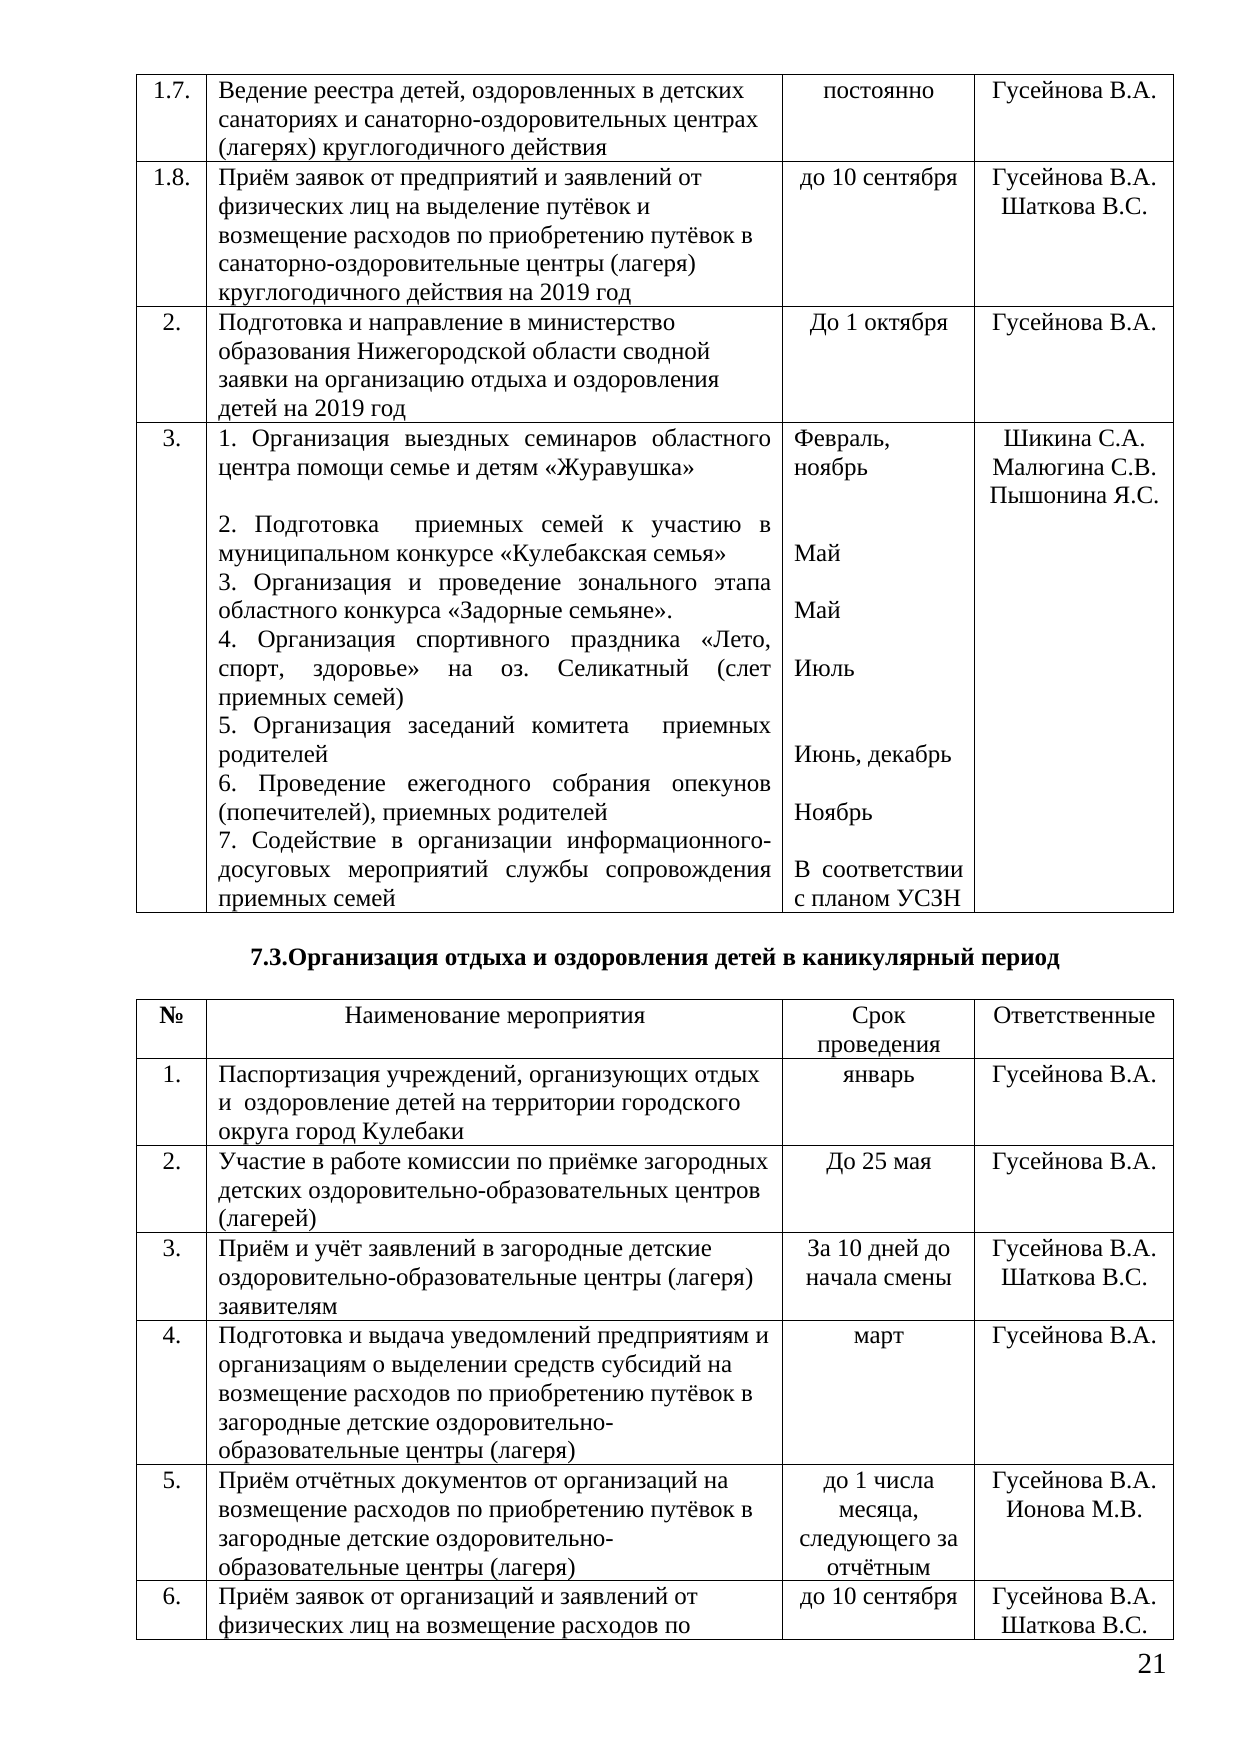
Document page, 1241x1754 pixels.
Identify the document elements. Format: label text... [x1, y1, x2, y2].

table_cell 7.3.Организация отдыха и оздоровления детей в каникулярный период [136, 913, 1174, 999]
table_cell Гусейнова В.А. [975, 75, 1173, 161]
table_cell постоянно [783, 75, 974, 161]
table_cell 3. [137, 423, 206, 912]
table_cell За 10 дней до начала смены [783, 1233, 974, 1319]
table_cell 1. Организация выездных семинаров областного центра помощи семье и детям «Журавушка» 2. Подготовка приемных семей к участию в муниципальном конкурсе «Кулебакская семья» 3. Организация и проведение зонального этапа областного конкурса «Задорные семьяне». 4. Организация спортивного праздника «Лето, спорт, здоровье» на оз. Селикатный (слет приемных семей) 5. Организация заседаний комитета приемных родителей 6. Проведение ежегодного собрания опекунов (попечителей), приемных родителей 7. Содействие в организации информационного-досуговых мероприятий службы сопровождения приемных семей [207, 423, 782, 912]
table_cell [207, 1581, 782, 1639]
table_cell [975, 1581, 1173, 1639]
table_cell Гусейнова В.А. Шаткова В.С. [975, 162, 1173, 306]
table_cell 5. [137, 1465, 206, 1580]
table_cell Приём отчётных документов от организаций на возмещение расходов по приобретению путёвок в загородные детские оздоровительно-образовательные центры (лагеря) [207, 1465, 782, 1580]
table_cell Февраль, ноябрь Май Май Июль Июнь, декабрь Ноябрь В соответствии с планом УСЗН [783, 423, 974, 912]
table_cell Ведение реестра детей, оздоровленных в детских санаториях и санаторно-оздоровительных центрах (лагерях) круглогодичного действия [207, 75, 782, 161]
table_cell Шикина С.А. Малюгина С.В. Пышонина Я.С. [975, 423, 1173, 912]
table_cell Подготовка и направление в министерство образования Нижегородской области сводной заявки на организацию отдыха и оздоровления детей на 2019 год [207, 307, 782, 422]
table_cell № [137, 1000, 206, 1058]
table_cell до 10 сентября [783, 162, 974, 306]
table_cell 3. [137, 1233, 206, 1319]
table_cell Гусейнова В.А. Ионова М.В. [975, 1465, 1173, 1580]
table_cell Участие в работе комиссии по приёмке загородных детских оздоровительно-образовательных центров (лагерей) [207, 1146, 782, 1232]
table_cell 6. [137, 1581, 206, 1639]
table_cell Гусейнова В.А. [975, 307, 1173, 422]
table_cell Ответственные [975, 1000, 1173, 1058]
table_cell 1.8. [137, 162, 206, 306]
table_cell 1.7. [137, 75, 206, 161]
table_cell 2. [137, 307, 206, 422]
table_cell Подготовка и выдача уведомлений предприятиям и организациям о выделении средств субсидий на возмещение расходов по приобретению путёвок в загородные детские оздоровительно- образовательные центры (лагеря) [207, 1321, 782, 1464]
table_cell март [783, 1321, 974, 1464]
table_cell Приём заявок от предприятий и заявлений от физических лиц на выделение путёвок и возмещение расходов по приобретению путёвок в санаторно-оздоровительные центры (лагеря) круглогодичного действия на 2019 год [207, 162, 782, 306]
table_cell Приём и учёт заявлений в загородные детские оздоровительно-образовательные центры (лагеря) заявителям [207, 1233, 782, 1319]
table_cell Наименование мероприятия [207, 1000, 782, 1058]
table_cell 2. [137, 1146, 206, 1232]
table_cell 1. [137, 1059, 206, 1145]
table_cell Гусейнова В.А. [975, 1059, 1173, 1145]
table_cell 4. [137, 1321, 206, 1464]
table_cell до 1 числа месяца, следующего за отчётным [783, 1465, 974, 1580]
table_cell Срок проведения [783, 1000, 974, 1058]
table_cell До 25 мая [783, 1146, 974, 1232]
table_cell Паспортизация учреждений, организующих отдых и оздоровление детей на территории городского округа город Кулебаки [207, 1059, 782, 1145]
table_cell до 10 сентября [783, 1581, 974, 1639]
table_cell Гусейнова В.А. [975, 1321, 1173, 1464]
table_cell январь [783, 1059, 974, 1145]
table_cell До 1 октября [783, 307, 974, 422]
table_cell Гусейнова В.А. Шаткова В.С. [975, 1233, 1173, 1319]
table_cell Гусейнова В.А. [975, 1146, 1173, 1232]
